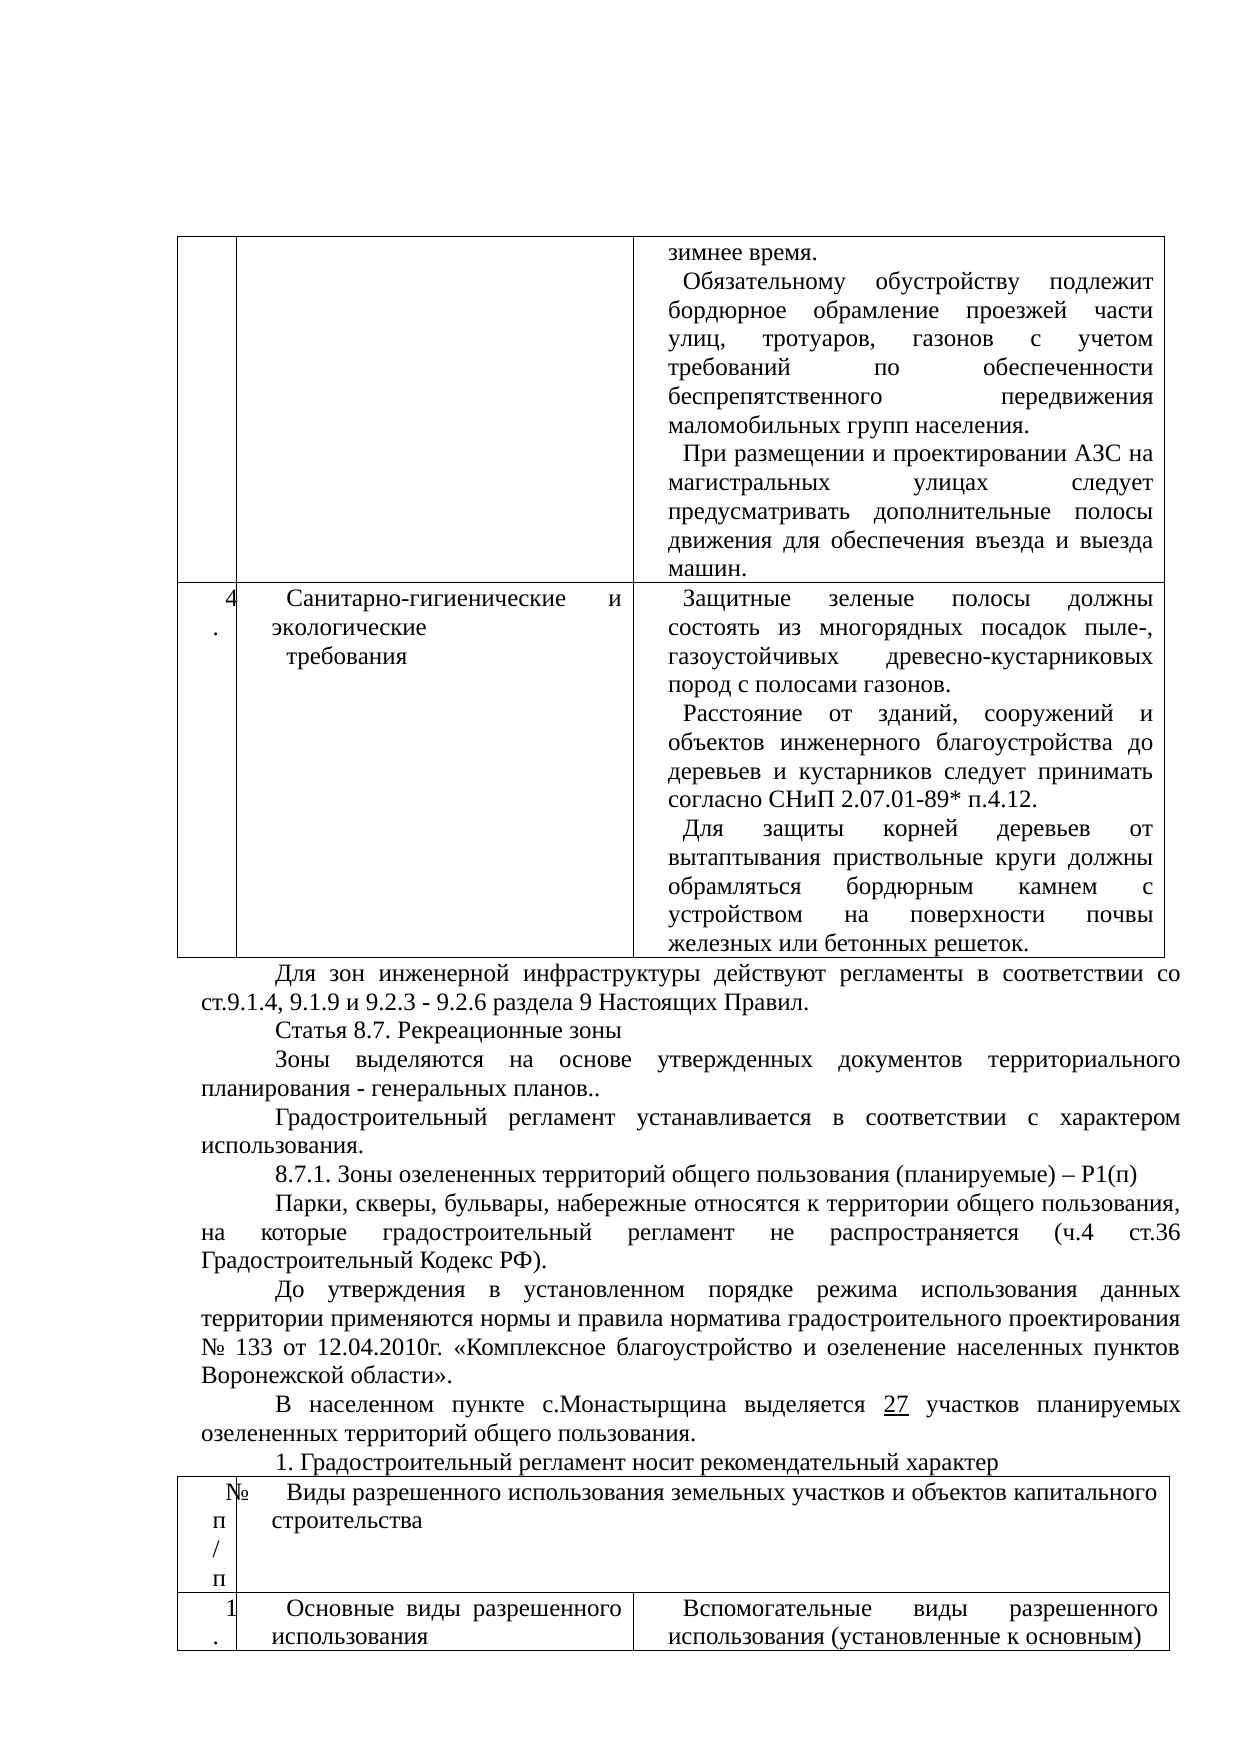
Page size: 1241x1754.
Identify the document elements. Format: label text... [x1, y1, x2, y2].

table_cell Санитарно-гигиенические и экологические требования [237, 583, 633, 957]
text Зоны выделяются на основе утвержденных документов территориального планирования - генеральных планов.. [201, 1044, 1181, 1102]
text В населенном пункте с.Монастырщина выделяется 27 участков планируемых озелененных территорий общего пользования. [201, 1389, 1181, 1447]
text Градостроительный регламент устанавливается в соответствии с характером использования. [201, 1102, 1181, 1159]
text До утверждения в установленном порядке режима использования данных территории применяются нормы и правила норматива градостроительного проектирования № 133 от 12.04.2010г. «Комплексное благоустройство и озеленение населенных пунктов Воронежской области». [201, 1274, 1181, 1389]
table_cell 3. [178, 237, 236, 582]
table_cell Основные виды разрешенного использования [237, 1593, 633, 1650]
subtitle 8.7.1. Зоны озелененных территорий общего пользования (планируемые) – Р1(п) [201, 1159, 1181, 1188]
text Парки, скверы, бульвары, набережные относятся к территории общего пользования, на которые градостроительный регламент не распространяется (ч.4 ст.36 Градостроительный Кодекс РФ). [201, 1188, 1181, 1274]
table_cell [237, 237, 633, 582]
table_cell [634, 237, 1164, 582]
table_cell 4. [178, 583, 236, 957]
subtitle Статья 8.7. Рекреационные зоны [201, 1016, 1181, 1044]
text 1. Градостроительный регламент носит рекомендательный характер [201, 1447, 1181, 1476]
table_cell 1. [178, 1593, 236, 1650]
table_header №п/п [178, 1477, 236, 1592]
text Для зон инженерной инфраструктуры действуют регламенты в соответствии со ст.9.1.4, 9.1.9 и 9.2.3 - 9.2.6 раздела 9 Настоящих Правил. [201, 958, 1181, 1016]
table_header Виды разрешенного использования земельных участков и объектов капитального строительства [237, 1477, 1169, 1592]
table_cell Защитные зеленые полосы должны состоять из многорядных посадок пыле-, газоустойчивых древесно-кустарниковых пород с полосами газонов. Расстояние от зданий, сооружений и объектов инженерного благоустройства до деревьев и кустарников следует принимать согласно СНиП 2.07.01-89* п.4.12. Для защиты корней деревьев от вытаптывания приствольные круги должны обрамляться бордюрным камнем с устройством на поверхности почвы железных или бетонных решеток. [634, 583, 1164, 957]
table_cell Вспомогательные виды разрешенного использования (установленные к основным) [634, 1593, 1169, 1650]
